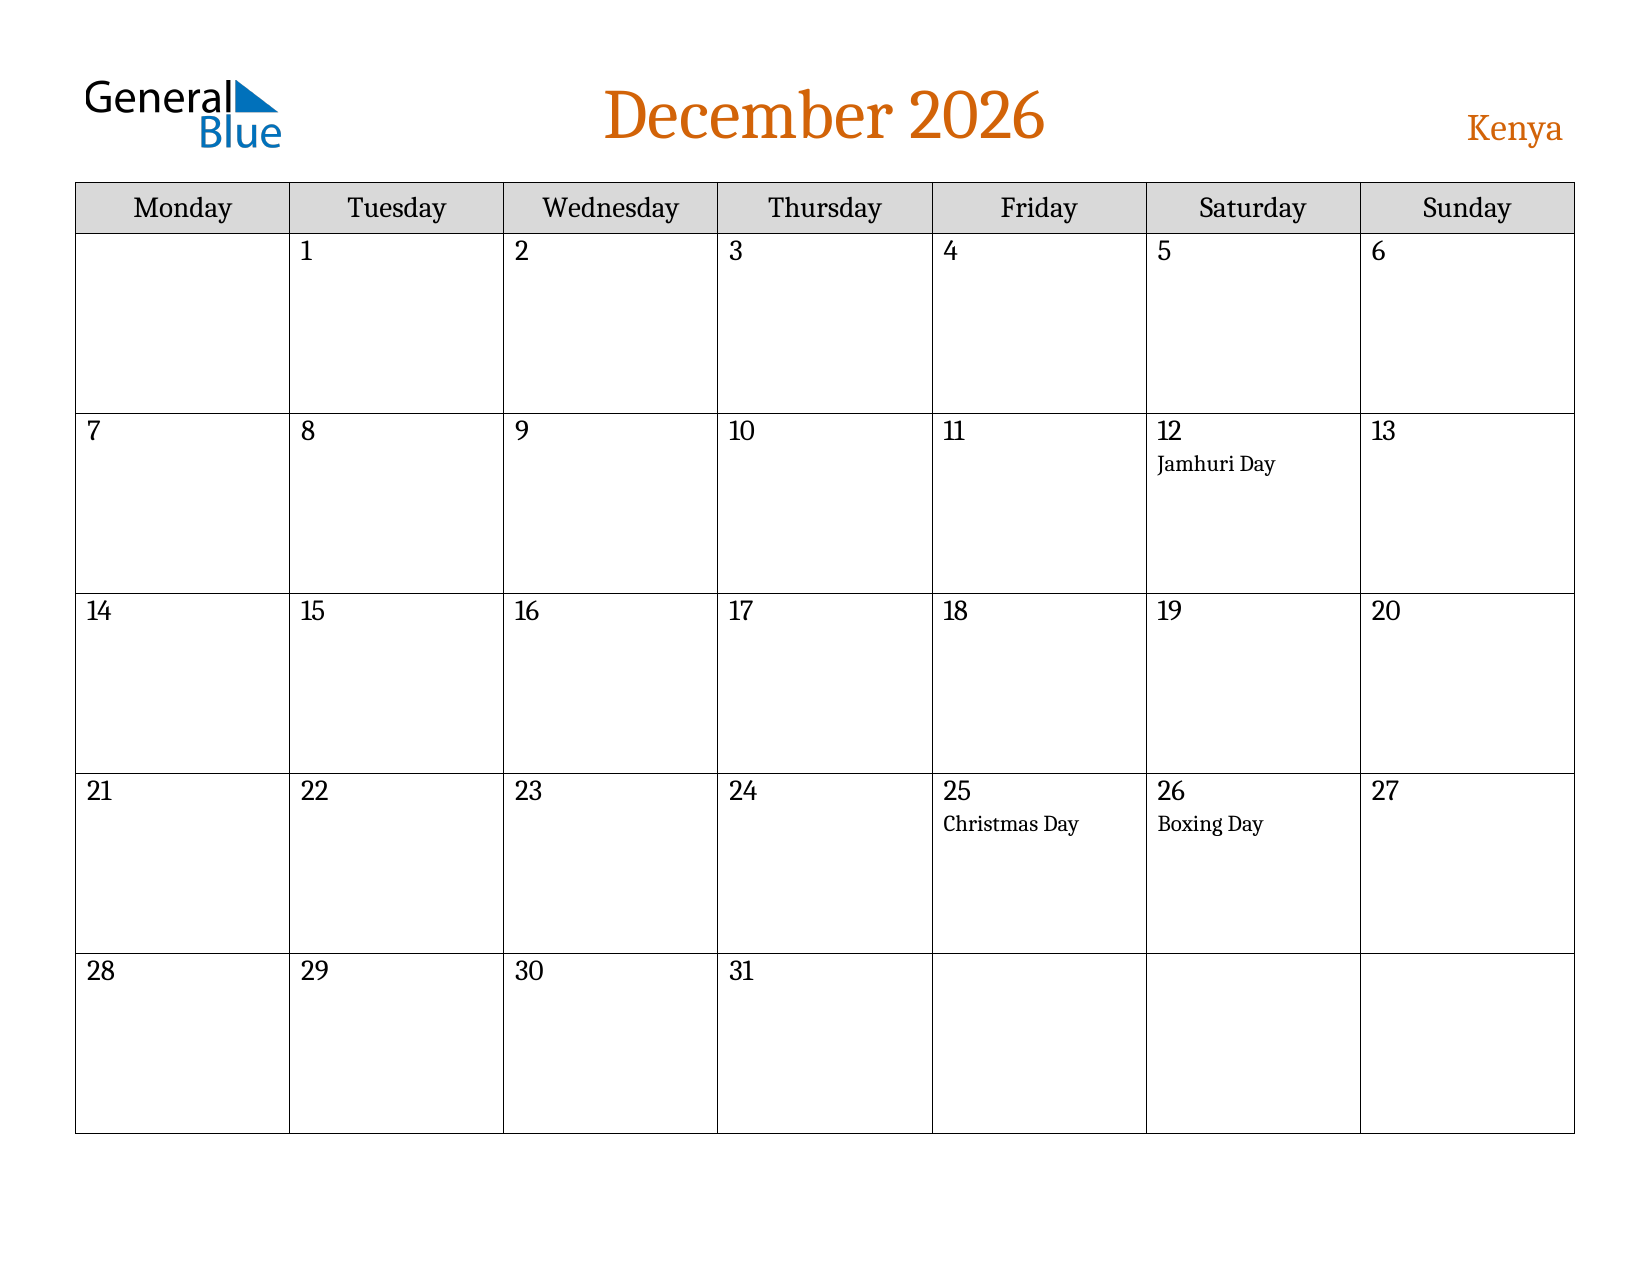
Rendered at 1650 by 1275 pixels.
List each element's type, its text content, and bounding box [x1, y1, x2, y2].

table_cell 11 [933, 414, 1146, 450]
table_cell 21 [76, 774, 289, 810]
table_cell 5 [1147, 234, 1360, 270]
table_cell 18 [933, 594, 1146, 630]
table_cell [504, 450, 717, 593]
table_cell 15 [290, 594, 503, 630]
table_cell 29 [290, 954, 503, 990]
table_cell 14 [76, 594, 289, 630]
table_cell Thursday [718, 183, 932, 233]
table_cell Tuesday [290, 183, 503, 233]
table_cell [290, 630, 503, 773]
table_cell [1361, 810, 1574, 953]
table_cell 4 [933, 234, 1146, 270]
table_cell 26 [1147, 774, 1360, 810]
table_cell 25 [933, 774, 1146, 810]
table_cell [290, 990, 503, 1133]
table_cell [933, 990, 1146, 1133]
picture [86, 80, 281, 148]
table_cell 10 [718, 414, 932, 450]
table_cell 3 [718, 234, 932, 270]
table_cell 9 [504, 414, 717, 450]
table_cell Sunday [1361, 183, 1574, 233]
table_cell [933, 954, 1146, 990]
table_cell 16 [504, 594, 717, 630]
table_cell [718, 810, 932, 953]
table_cell Saturday [1147, 183, 1360, 233]
table_cell [504, 990, 717, 1133]
table_cell Friday [933, 183, 1146, 233]
table_cell [76, 450, 289, 593]
table_cell [933, 630, 1146, 773]
table_cell [718, 270, 932, 413]
table_cell Christmas Day [933, 810, 1146, 953]
table_cell [718, 990, 932, 1133]
table_cell [76, 234, 289, 270]
table_cell [290, 450, 503, 593]
table_cell 1 [290, 234, 503, 270]
table_cell Wednesday [504, 183, 717, 233]
table_cell 12 [1147, 414, 1360, 450]
table_header [76, 75, 503, 182]
table_header December 2026 [504, 75, 1146, 182]
table_cell [504, 810, 717, 953]
table_cell 31 [718, 954, 932, 990]
table_cell [1361, 450, 1574, 593]
table_cell 8 [290, 414, 503, 450]
table_cell 22 [290, 774, 503, 810]
table_cell [290, 810, 503, 953]
table_cell [76, 630, 289, 773]
table_cell 2 [504, 234, 717, 270]
table_cell [1361, 990, 1574, 1133]
table_cell [76, 270, 289, 413]
table_cell [1361, 954, 1574, 990]
table_cell [1147, 630, 1360, 773]
table_cell 27 [1361, 774, 1574, 810]
table_cell [1361, 630, 1574, 773]
table_cell [1147, 954, 1360, 990]
table_header Kenya [1146, 75, 1574, 182]
table_cell 19 [1147, 594, 1360, 630]
table_cell [933, 450, 1146, 593]
table_cell 13 [1361, 414, 1574, 450]
table_cell [76, 810, 289, 953]
table_cell [504, 270, 717, 413]
table_cell Boxing Day [1147, 810, 1360, 953]
table_cell 17 [718, 594, 932, 630]
table_cell 6 [1361, 234, 1574, 270]
table_cell 28 [76, 954, 289, 990]
table_cell 30 [504, 954, 717, 990]
table_cell [933, 270, 1146, 413]
table_cell Jamhuri Day [1147, 450, 1360, 593]
table_cell Monday [76, 183, 289, 233]
table_cell [76, 990, 289, 1133]
table_cell [290, 270, 503, 413]
table_cell [1147, 270, 1360, 413]
table_cell [718, 450, 932, 593]
table_cell [718, 630, 932, 773]
table_cell [504, 630, 717, 773]
table_cell [1361, 270, 1574, 413]
table_cell 23 [504, 774, 717, 810]
table_cell 20 [1361, 594, 1574, 630]
table_cell 7 [76, 414, 289, 450]
table_cell [1147, 990, 1360, 1133]
table_cell 24 [718, 774, 932, 810]
